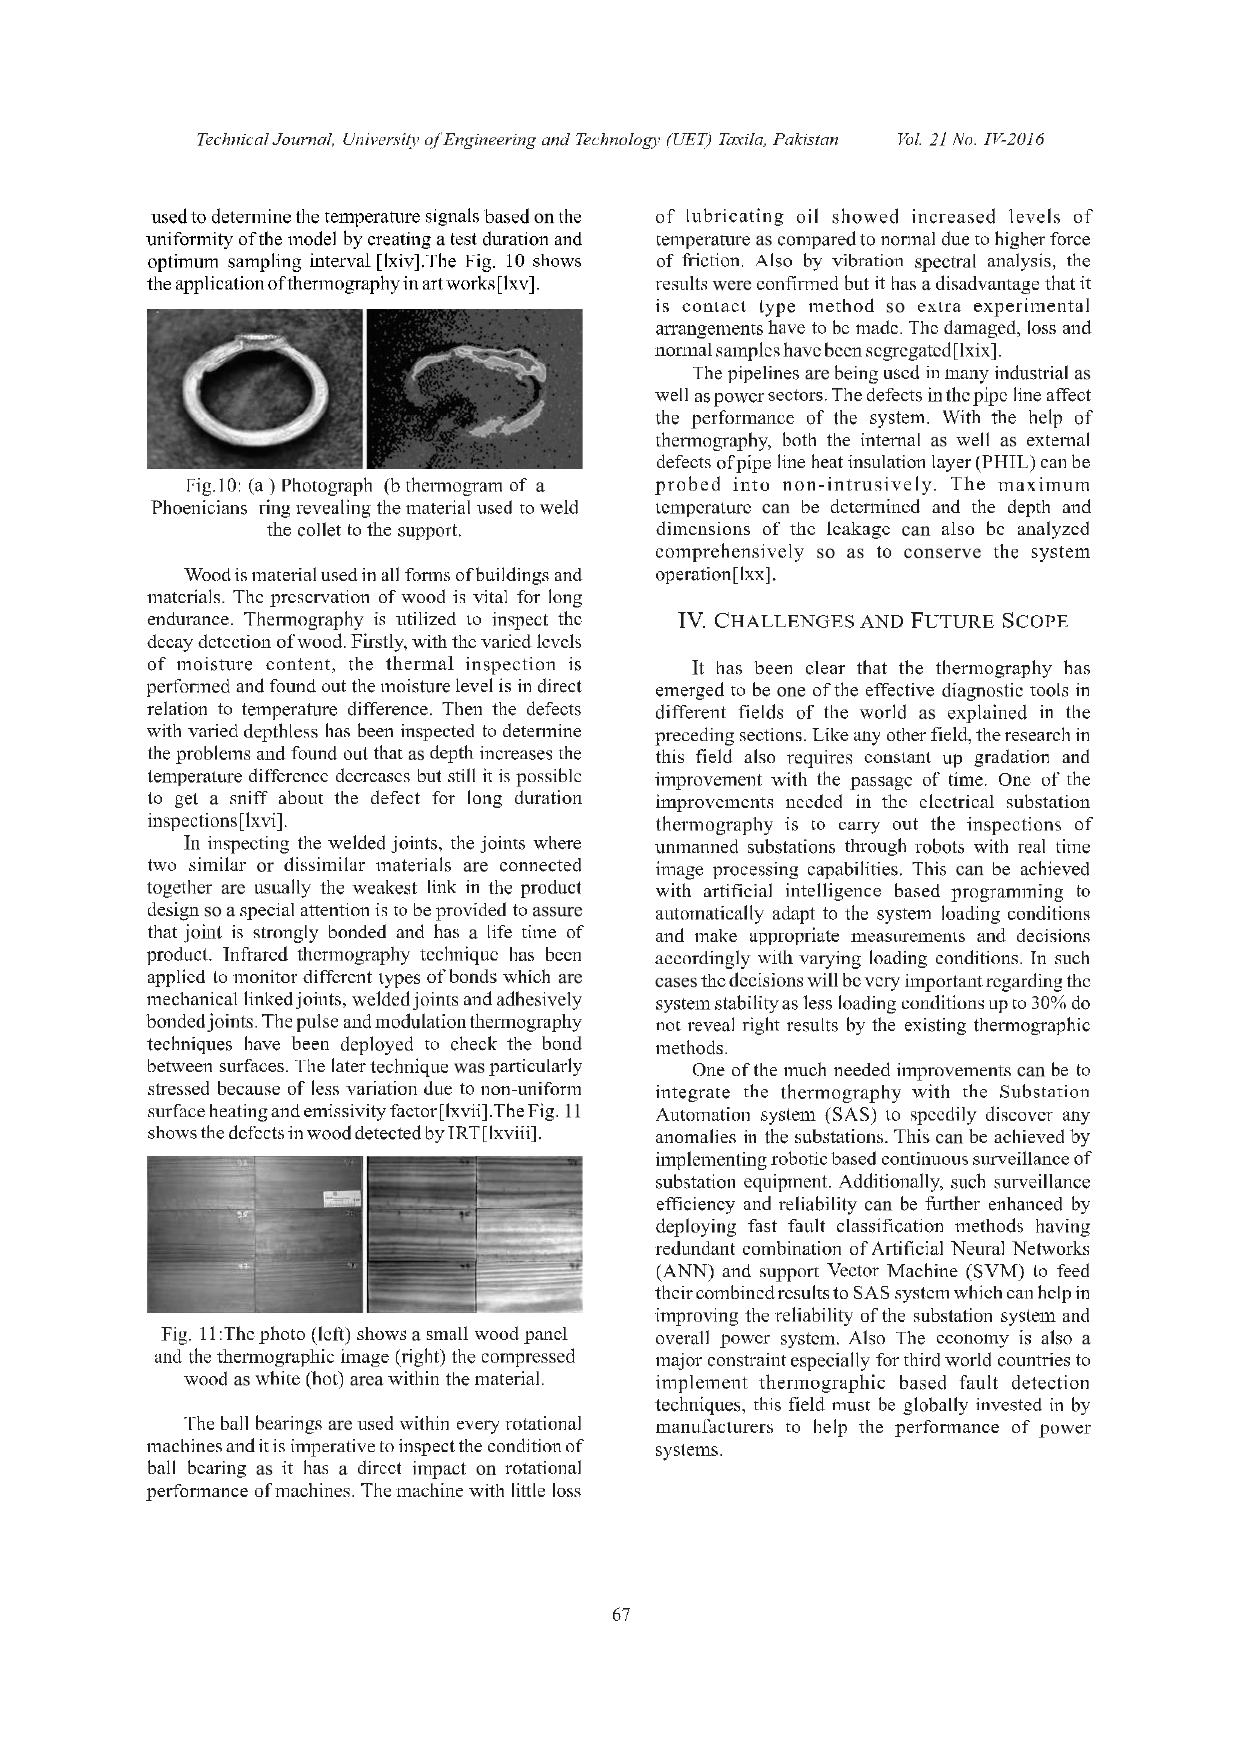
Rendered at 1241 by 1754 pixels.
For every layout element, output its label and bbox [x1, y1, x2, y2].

picture [743, 1084, 769, 1099]
picture [656, 1196, 736, 1215]
picture [481, 725, 497, 738]
picture [351, 678, 375, 693]
picture [831, 342, 1070, 429]
picture [147, 656, 167, 671]
picture [519, 502, 534, 515]
picture [692, 365, 723, 380]
picture [147, 859, 177, 872]
picture [1002, 612, 1069, 629]
picture [997, 1352, 1071, 1367]
picture [469, 1483, 506, 1498]
picture [973, 1017, 1091, 1036]
picture [240, 902, 296, 921]
picture [294, 1058, 325, 1073]
picture [505, 1416, 583, 1431]
picture [993, 543, 1019, 559]
picture [151, 477, 401, 537]
picture [526, 701, 582, 716]
picture [942, 749, 1051, 787]
picture [151, 208, 207, 224]
picture [147, 770, 243, 787]
picture [655, 794, 774, 813]
picture [694, 928, 738, 943]
picture [655, 816, 836, 854]
picture [656, 997, 711, 1014]
picture [376, 857, 452, 872]
picture [575, 132, 661, 150]
picture [1011, 1375, 1091, 1390]
picture [860, 1307, 906, 1323]
picture [1039, 704, 1055, 719]
picture [856, 660, 888, 675]
picture [270, 589, 371, 608]
picture [739, 727, 807, 742]
picture [831, 320, 850, 335]
picture [451, 1348, 576, 1386]
picture [492, 701, 517, 716]
picture [217, 703, 233, 716]
picture [184, 835, 387, 872]
picture [512, 904, 528, 917]
picture [188, 723, 239, 738]
picture [426, 1326, 469, 1341]
picture [936, 1309, 1073, 1349]
picture [288, 1125, 542, 1144]
picture [833, 410, 858, 425]
picture [790, 521, 815, 536]
picture [335, 768, 411, 783]
picture [282, 1438, 467, 1498]
picture [838, 821, 881, 835]
picture [975, 1397, 1043, 1412]
picture [655, 1129, 737, 1144]
picture [1050, 1062, 1069, 1077]
picture [887, 1263, 1091, 1304]
picture [1046, 387, 1092, 402]
picture [412, 902, 432, 917]
picture [184, 1416, 215, 1431]
picture [147, 1156, 583, 1313]
picture [147, 792, 163, 805]
picture [1070, 1397, 1091, 1416]
picture [300, 902, 371, 917]
picture [880, 231, 937, 246]
picture [890, 231, 1092, 339]
picture [378, 589, 397, 604]
picture [895, 1419, 1000, 1438]
picture [236, 678, 265, 693]
picture [727, 365, 800, 384]
picture [1066, 771, 1091, 787]
picture [655, 1084, 731, 1103]
picture [1017, 521, 1091, 540]
picture [666, 132, 712, 150]
picture [959, 1375, 999, 1390]
picture [233, 969, 298, 984]
picture [231, 924, 244, 939]
picture [691, 389, 828, 429]
picture [714, 612, 854, 629]
picture [1020, 861, 1091, 876]
picture [147, 589, 225, 604]
picture [405, 477, 514, 515]
picture [911, 612, 995, 629]
picture [655, 501, 752, 518]
picture [745, 1308, 769, 1323]
picture [994, 1174, 1091, 1189]
picture [521, 880, 583, 899]
picture [998, 772, 1031, 787]
picture [898, 132, 922, 146]
picture [473, 589, 509, 604]
picture [487, 1438, 585, 1453]
picture [205, 132, 335, 148]
picture [233, 589, 264, 604]
picture [941, 231, 970, 246]
picture [361, 1483, 392, 1498]
picture [655, 1307, 739, 1327]
picture [416, 768, 443, 783]
picture [243, 1013, 339, 1051]
picture [756, 275, 840, 291]
picture [796, 208, 820, 224]
picture [1011, 1419, 1031, 1434]
picture [715, 660, 743, 675]
picture [287, 1081, 306, 1096]
picture [474, 1326, 520, 1341]
picture [148, 1081, 211, 1096]
picture [785, 1421, 801, 1434]
picture [874, 275, 886, 290]
picture [692, 660, 705, 675]
picture [612, 1607, 631, 1622]
picture [919, 794, 995, 809]
picture [539, 500, 579, 515]
picture [1049, 1397, 1065, 1412]
picture [935, 660, 1053, 679]
picture [865, 682, 1072, 745]
picture [510, 1483, 546, 1498]
picture [832, 208, 900, 224]
picture [845, 905, 869, 921]
picture [200, 1326, 216, 1341]
picture [656, 521, 751, 536]
picture [230, 790, 269, 805]
picture [655, 704, 727, 720]
picture [682, 300, 747, 313]
picture [971, 499, 996, 514]
picture [146, 879, 425, 966]
picture [482, 231, 550, 246]
picture [426, 880, 458, 894]
picture [212, 208, 292, 224]
picture [811, 322, 827, 335]
picture [877, 908, 933, 925]
picture [147, 812, 288, 832]
picture [929, 132, 947, 146]
picture [465, 880, 481, 894]
picture [655, 1106, 752, 1122]
picture [558, 208, 582, 224]
picture [655, 928, 685, 943]
picture [541, 132, 571, 146]
picture [898, 1375, 948, 1390]
picture [655, 543, 805, 563]
picture [243, 946, 583, 1096]
picture [154, 1326, 212, 1364]
picture [655, 1330, 711, 1345]
picture [514, 768, 583, 805]
picture [380, 678, 451, 693]
picture [761, 1062, 1091, 1144]
picture [655, 861, 1091, 943]
picture [912, 861, 947, 876]
picture [1062, 1307, 1091, 1323]
picture [678, 612, 706, 629]
picture [508, 947, 535, 962]
picture [805, 660, 846, 675]
picture [554, 231, 583, 246]
picture [864, 751, 932, 764]
picture [442, 701, 484, 716]
picture [655, 1218, 737, 1256]
picture [321, 680, 347, 693]
picture [320, 880, 344, 895]
picture [886, 727, 927, 742]
picture [860, 432, 922, 447]
picture [831, 1151, 878, 1166]
picture [147, 309, 583, 469]
picture [655, 727, 735, 764]
picture [692, 1062, 725, 1077]
picture [238, 231, 283, 246]
picture [806, 410, 825, 425]
picture [853, 731, 882, 746]
picture [718, 132, 767, 148]
picture [848, 1330, 886, 1345]
picture [146, 1483, 249, 1502]
picture [1074, 410, 1093, 425]
picture [823, 704, 848, 720]
picture [892, 818, 919, 831]
picture [860, 615, 904, 629]
picture [343, 747, 368, 761]
picture [762, 521, 781, 536]
picture [812, 727, 849, 742]
picture [826, 432, 851, 447]
picture [895, 1330, 926, 1345]
picture [655, 1151, 987, 1233]
picture [1075, 1285, 1091, 1300]
picture [655, 771, 763, 791]
picture [226, 1438, 286, 1453]
picture [1074, 816, 1093, 831]
picture [398, 524, 462, 541]
picture [983, 132, 1046, 146]
picture [480, 1081, 583, 1096]
picture [742, 1241, 843, 1256]
picture [985, 521, 1005, 536]
picture [973, 1111, 1093, 1166]
picture [146, 678, 231, 698]
picture [533, 835, 582, 850]
picture [931, 454, 1091, 492]
picture [1062, 499, 1092, 514]
picture [482, 768, 494, 783]
picture [1007, 499, 1052, 518]
picture [876, 546, 892, 559]
picture [655, 682, 725, 701]
picture [945, 1352, 993, 1367]
picture [1075, 727, 1091, 742]
picture [248, 768, 329, 783]
picture [967, 816, 1091, 854]
picture [1075, 1064, 1091, 1077]
picture [554, 567, 583, 582]
picture [391, 835, 443, 854]
picture [744, 749, 913, 809]
picture [334, 790, 359, 805]
picture [401, 589, 447, 604]
picture [687, 995, 897, 1036]
picture [499, 857, 583, 872]
picture [655, 1352, 900, 1434]
picture [219, 1058, 289, 1073]
picture [1073, 208, 1093, 224]
picture [146, 1460, 177, 1475]
picture [655, 300, 863, 362]
picture [903, 1352, 942, 1367]
picture [812, 1419, 848, 1438]
picture [356, 723, 395, 738]
picture [176, 703, 351, 765]
picture [425, 208, 480, 227]
picture [771, 1151, 828, 1166]
picture [146, 231, 234, 250]
picture [509, 477, 528, 492]
picture [922, 771, 941, 787]
picture [467, 790, 503, 809]
picture [655, 1019, 682, 1032]
picture [655, 1352, 703, 1371]
picture [147, 701, 209, 716]
picture [656, 208, 676, 224]
picture [796, 705, 815, 720]
picture [146, 1013, 258, 1033]
picture [1075, 682, 1091, 697]
picture [253, 879, 312, 899]
picture [479, 745, 553, 761]
picture [455, 656, 583, 693]
picture [505, 1460, 583, 1475]
picture [655, 233, 751, 268]
picture [782, 476, 961, 514]
picture [453, 589, 466, 604]
picture [147, 1438, 223, 1453]
picture [390, 1103, 559, 1122]
picture [1031, 951, 1048, 965]
picture [448, 768, 477, 783]
picture [489, 1058, 583, 1077]
picture [1075, 1354, 1091, 1367]
picture [148, 1103, 387, 1140]
picture [551, 1483, 582, 1498]
picture [219, 1416, 250, 1431]
picture [730, 684, 746, 697]
picture [269, 678, 317, 693]
picture [568, 656, 582, 671]
picture [1030, 682, 1069, 697]
picture [347, 701, 433, 716]
picture [466, 589, 583, 649]
picture [147, 1036, 233, 1055]
picture [1039, 1424, 1092, 1438]
picture [655, 1263, 880, 1300]
picture [254, 1415, 323, 1435]
picture [656, 298, 670, 313]
picture [146, 991, 239, 1006]
picture [1026, 432, 1091, 447]
picture [855, 320, 903, 335]
picture [254, 1483, 355, 1498]
picture [278, 790, 324, 805]
picture [1065, 704, 1091, 720]
picture [393, 904, 408, 917]
picture [942, 521, 975, 536]
picture [147, 723, 183, 738]
picture [738, 704, 784, 720]
picture [398, 1438, 483, 1457]
picture [859, 1419, 884, 1434]
picture [174, 792, 199, 809]
picture [751, 682, 771, 697]
picture [566, 924, 585, 939]
picture [913, 1307, 994, 1323]
picture [147, 208, 582, 295]
picture [1041, 771, 1060, 787]
picture [357, 1416, 395, 1431]
picture [399, 1416, 451, 1431]
picture [455, 567, 550, 586]
picture [352, 880, 418, 895]
picture [930, 816, 955, 831]
picture [754, 660, 794, 675]
picture [1063, 660, 1091, 675]
picture [480, 835, 526, 854]
picture [775, 1307, 854, 1327]
picture [848, 454, 927, 469]
picture [772, 132, 839, 146]
picture [655, 905, 1091, 1014]
picture [849, 1241, 945, 1256]
picture [1055, 950, 1091, 965]
picture [988, 1196, 1064, 1211]
picture [1062, 749, 1091, 764]
picture [1031, 546, 1091, 563]
picture [484, 208, 531, 224]
picture [685, 208, 784, 227]
picture [432, 790, 456, 805]
picture [517, 589, 541, 604]
picture [146, 1058, 214, 1073]
picture [488, 880, 513, 895]
picture [812, 682, 859, 697]
picture [1070, 1196, 1091, 1215]
picture [955, 1218, 1091, 1256]
picture [371, 790, 421, 805]
picture [558, 745, 582, 761]
picture [381, 567, 401, 582]
picture [147, 969, 207, 988]
picture [844, 838, 908, 857]
picture [803, 995, 833, 1010]
picture [655, 432, 772, 496]
picture [655, 1040, 728, 1055]
picture [720, 1334, 771, 1349]
picture [731, 1062, 778, 1077]
picture [456, 1420, 501, 1435]
picture [853, 1286, 890, 1300]
picture [903, 1397, 969, 1416]
picture [783, 1062, 828, 1077]
picture [743, 1129, 758, 1144]
picture [881, 1151, 969, 1166]
picture [904, 1017, 967, 1036]
picture [956, 432, 991, 447]
picture [147, 745, 171, 761]
picture [1009, 208, 1061, 224]
picture [808, 298, 875, 313]
picture [450, 835, 475, 850]
picture [433, 902, 513, 939]
picture [184, 1326, 470, 1390]
picture [952, 133, 977, 146]
picture [776, 454, 806, 469]
picture [656, 1444, 723, 1461]
picture [186, 1460, 247, 1479]
picture [147, 611, 234, 626]
picture [951, 1241, 1006, 1256]
picture [833, 1062, 891, 1077]
picture [405, 567, 451, 582]
picture [502, 723, 582, 738]
picture [524, 1326, 568, 1345]
picture [655, 410, 680, 425]
picture [655, 387, 690, 402]
picture [935, 950, 1023, 965]
picture [184, 567, 248, 582]
picture [780, 1332, 840, 1349]
picture [785, 794, 844, 809]
picture [1040, 454, 1091, 469]
picture [343, 133, 420, 150]
picture [810, 454, 844, 469]
picture [915, 838, 965, 854]
picture [212, 971, 228, 984]
picture [754, 231, 905, 272]
picture [544, 947, 583, 962]
picture [1028, 409, 1063, 429]
picture [1007, 794, 1091, 809]
picture [859, 704, 908, 720]
picture [498, 768, 511, 783]
picture [655, 566, 776, 585]
picture [216, 1081, 281, 1096]
picture [424, 132, 537, 150]
picture [176, 611, 477, 674]
picture [992, 861, 1011, 876]
picture [251, 567, 378, 582]
picture [827, 521, 890, 540]
picture [373, 723, 476, 764]
picture [147, 634, 194, 653]
picture [911, 208, 997, 224]
picture [781, 432, 818, 447]
picture [459, 1083, 474, 1096]
picture [449, 233, 478, 246]
picture [521, 924, 557, 939]
picture [843, 275, 870, 291]
picture [375, 902, 388, 917]
picture [898, 660, 924, 675]
picture [655, 276, 708, 291]
